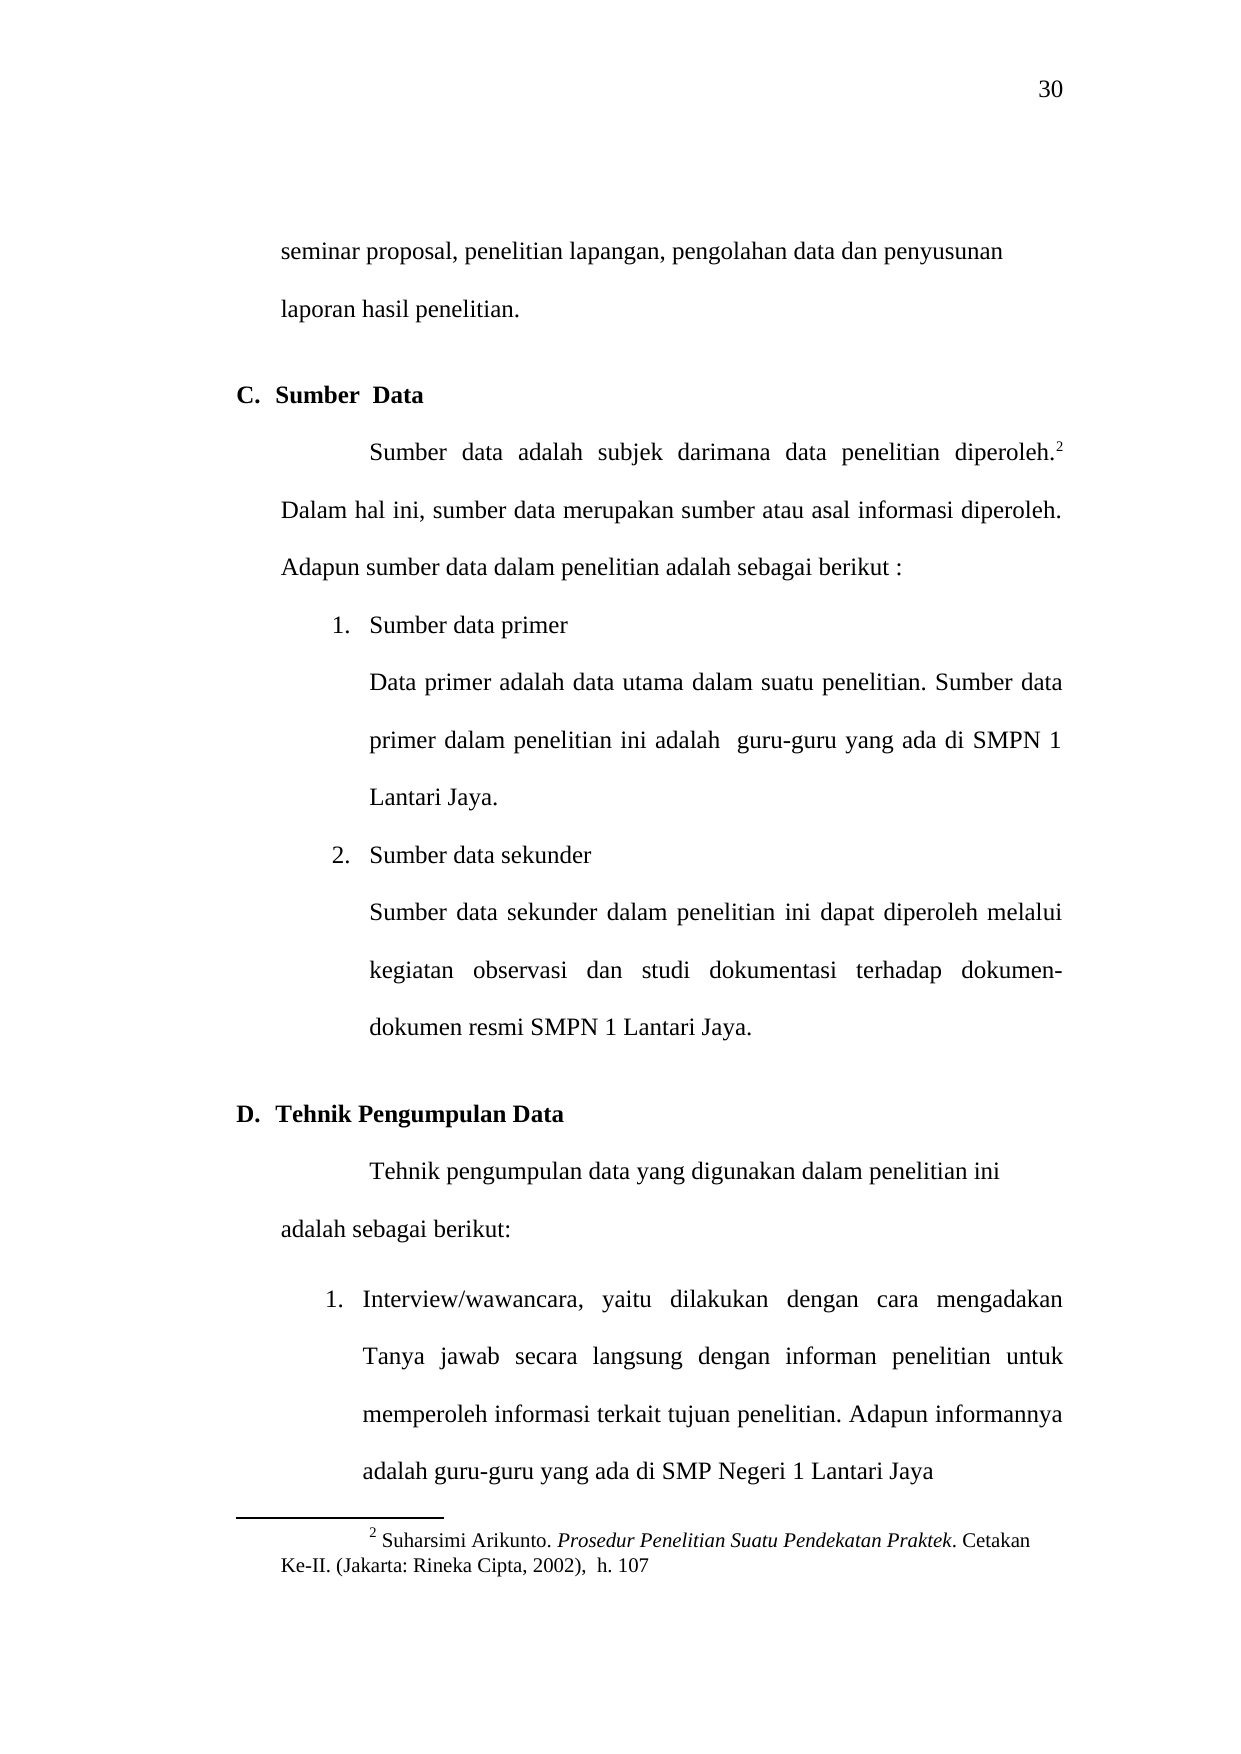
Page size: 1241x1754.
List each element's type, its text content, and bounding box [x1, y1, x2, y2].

list Sumber data primer [332, 610, 1063, 639]
list Sumber data sekunder [332, 840, 1063, 869]
list Sumber Data [236, 380, 1063, 409]
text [281, 236, 1063, 322]
list Tehnik Pengumpulan Data [236, 1099, 1063, 1127]
list Interview/wawancara, yaitu dilakukan dengan cara mengadakan Tanya jawab secara langsung dengan informan penelitian untuk memperoleh informasi terkait tujuan penelitian. Adapun informannya adalah guru-guru yang ada di SMP Negeri 1 Lantari Jaya [325, 1284, 1063, 1485]
list Data primer adalah data utama dalam suatu penelitian. Sumber data primer dalam penelitian ini adalah guru-guru yang ada di SMPN 1 Lantari Jaya. [369, 667, 1063, 811]
text Tehnik pengumpulan data yang digunakan dalam penelitian ini adalah sebagai berikut: [281, 1156, 1063, 1242]
list Sumber data sekunder dalam penelitian ini dapat diperoleh melalui kegiatan observasi dan studi dokumentasi terhadap dokumen-dokumen resmi SMPN 1 Lantari Jaya. [369, 897, 1063, 1041]
list Sumber data adalah subjek darimana data penelitian diperoleh. Dalam hal ini, sumber data merupakan sumber atau asal informasi diperoleh. Adapun sumber data dalam penelitian adalah sebagai berikut : [281, 437, 1063, 581]
